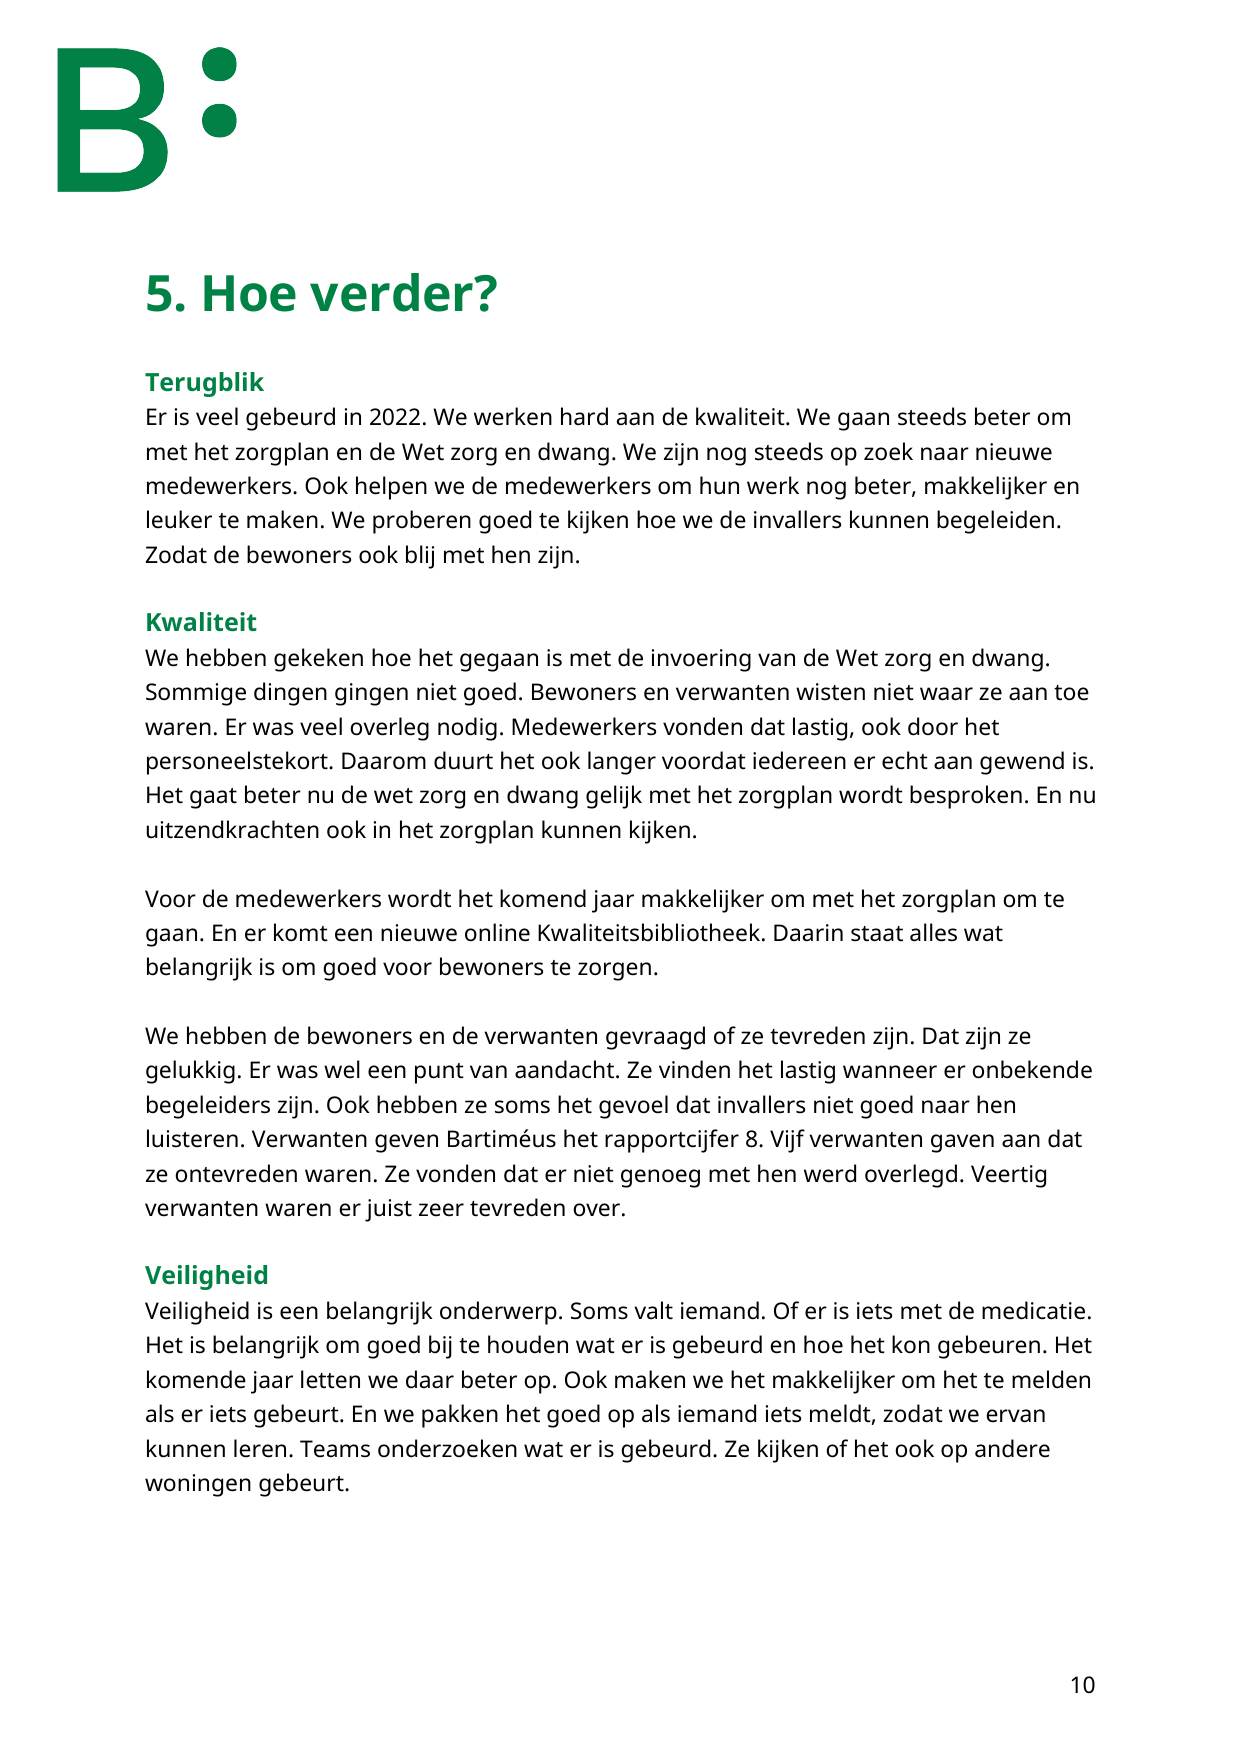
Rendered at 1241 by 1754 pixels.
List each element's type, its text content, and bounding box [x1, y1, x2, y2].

subtitle 5. Hoe verder? [145, 258, 1096, 326]
text Veiligheid is een belangrijk onderwerp. Soms valt iemand. Of er is iets met de medicatie. Het is belangrijk om goed bij te houden wat er is gebeurd en hoe het kon gebeuren. Het komende jaar letten we daar beter op. Ook maken we het makkelijker om het te melden als er iets gebeurt. En we pakken het goed op als iemand iets meldt, zodat we ervan kunnen leren. Teams onderzoeken wat er is gebeurd. Ze kijken of het ook op andere woningen gebeurt. [145, 1292, 1096, 1498]
text Voor de medewerkers wordt het komend jaar makkelijker om met het zorgplan om te gaan. En er komt een nieuwe online Kwaliteitsbibliotheek. Daarin staat alles wat belangrijk is om goed voor bewoners te zorgen. [145, 879, 1107, 983]
picture [57, 47, 237, 192]
text Veiligheid [145, 1258, 1096, 1292]
text Er is veel gebeurd in 2022. We werken hard aan de kwaliteit. We gaan steeds beter om met het zorgplan en de Wet zorg en dwang. We zijn nog steeds op zoek naar nieuwe medewerkers. Ook helpen we de medewerkers om hun werk nog beter, makkelijker en leuker te maken. We proberen goed te kijken hoe we de invallers kunnen begeleiden. Zodat de bewoners ook blij met hen zijn. [145, 398, 1096, 570]
text Terugblik [145, 364, 1107, 398]
text We hebben gekeken hoe het gegaan is met de invoering van de Wet zorg en dwang. Sommige dingen gingen niet goed. Bewoners en verwanten wisten niet waar ze aan toe waren. Er was veel overleg nodig. Medewerkers vonden dat lastig, ook door het personeelstekort. Daarom duurt het ook langer voordat iedereen er echt aan gewend is. Het gaat beter nu de wet zorg en dwang gelijk met het zorgplan wordt besproken. En nu uitzendkrachten ook in het zorgplan kunnen kijken. [145, 639, 1107, 845]
text We hebben de bewoners en de verwanten gevraagd of ze tevreden zijn. Dat zijn ze gelukkig. Er was wel een punt van aandacht. Ze vinden het lastig wanneer er onbekende begeleiders zijn. Ook hebben ze soms het gevoel dat invallers niet goed naar hen luisteren. Verwanten geven Bartiméus het rapportcijfer 8. Vijf verwanten gaven aan dat ze ontevreden waren. Ze vonden dat er niet genoeg met hen werd overlegd. Veertig verwanten waren er juist zeer tevreden over. [145, 1017, 1107, 1223]
text Kwaliteit [145, 604, 1096, 639]
